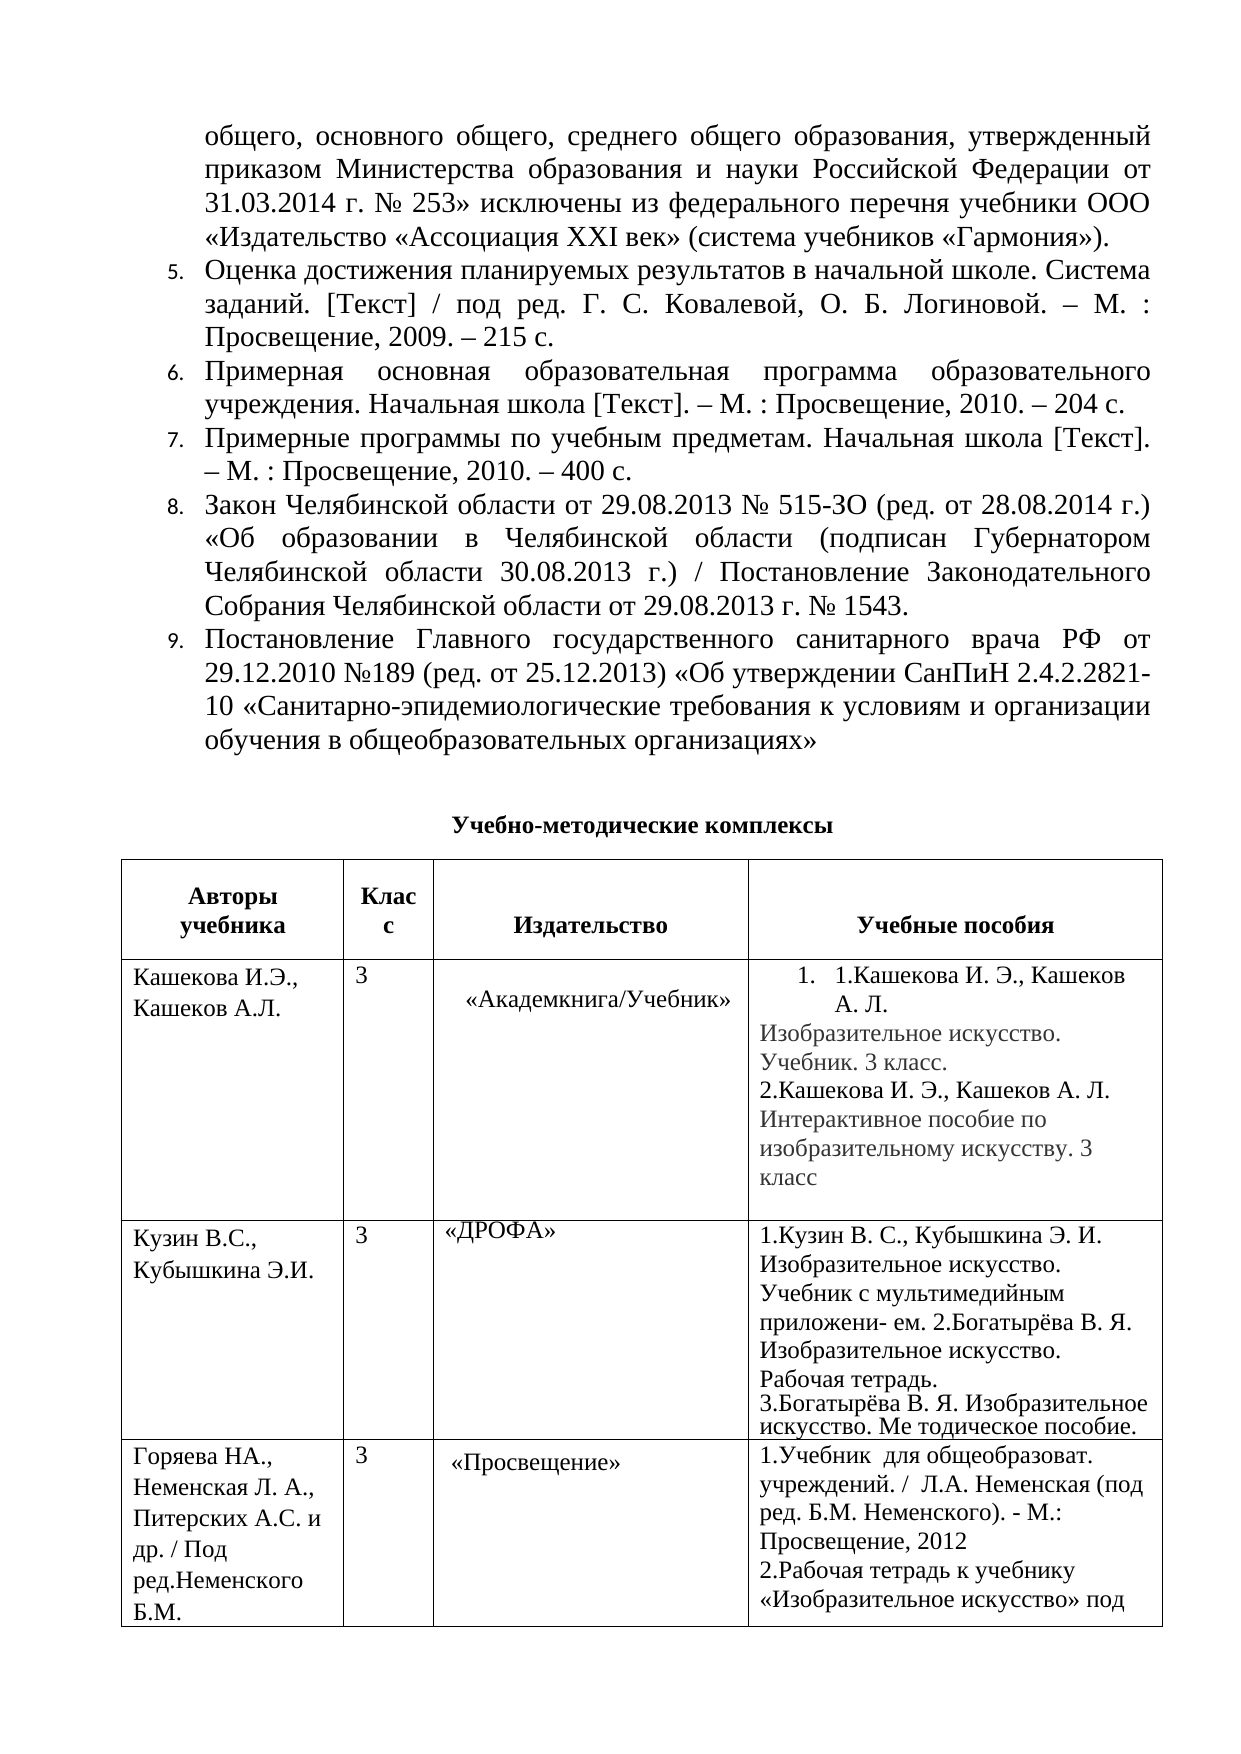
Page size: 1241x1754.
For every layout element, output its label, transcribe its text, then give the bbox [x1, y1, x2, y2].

list Постановление Главного государственного санитарного врача РФ от 29.12.2010 №189 (ред. от 25.12.2013) «Об утверждении СанПиН 2.4.2.2821-10 «Санитарно-эпидемиологические требования к условиям и организации обучения в общеобразовательных организациях» [167, 621, 1152, 755]
table_cell Кузин В.С., Кубышкина Э.И. [122, 1221, 343, 1439]
list Примерная основная образовательная программа образовательного учреждения. Начальная школа [Текст]. – М. : Просвещение, 2010. – 204 с. [167, 353, 1152, 420]
list Оценка достижения планируемых результатов в начальной школе. Система заданий. [Текст] / под ред. Г. С. Ковалевой, О. Б. Логиновой. – М. : Просвещение, 2009. – 215 с. [167, 252, 1152, 353]
table_header Авторы учебника [122, 860, 343, 959]
table_header Учебные пособия [749, 860, 1162, 959]
table_header Класс [344, 860, 433, 959]
table_cell 3 [344, 1440, 433, 1626]
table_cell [749, 1440, 1162, 1626]
table_cell «Просвещение» [434, 1440, 748, 1626]
table_cell 3 [344, 1221, 433, 1439]
table_header Издательство [434, 860, 748, 959]
table_cell 1.Кузин В. С., Кубышкина Э. И. Изобразительное искусство. Учебник с мультимедийным приложени- ем. 2.Богатырёва В. Я. Изобразительное искусство. Рабочая тетрадь. 3.Богатырёва В. Я. Изобразительное искусство. Ме тодическое пособие. [749, 1221, 1162, 1439]
list Примерные программы по учебным предметам. Начальная школа [Текст]. – М. : Просвещение, 2010. – 400 с. [167, 420, 1152, 487]
table_cell «ДРОФА» [434, 1221, 748, 1439]
table_cell 3 [344, 960, 433, 1219]
table_cell «Академкнига/Учебник» [434, 960, 748, 1219]
table_cell Горяева НА., Неменская Л. А., Питерских А.С. и др. / Под ред.Неменского Б.М. [182, 1440, 343, 1626]
table_cell Кашекова И.Э., Кашеков А.Л. [122, 960, 343, 1219]
list Закон Челябинской области от 29.08.2013 № 515-ЗО (ред. от 28.08.2014 г.) «Об образовании в Челябинской области (подписан Губернатором Челябинской области 30.08.2013 г.) / Постановление Законодательного Собрания Челябинской области от 29.08.2013 г. № 1543. [167, 487, 1152, 621]
text Учебно-методические комплексы [133, 810, 1152, 838]
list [167, 118, 1152, 252]
table_cell 1.Кашекова И. Э., Кашеков А. Л. Изобразительное искусство. Учебник. 3 класс. 2.Кашекова И. Э., Кашеков А. Л. Интерактивное пособие по изобразительному искусству. 3 класс [749, 960, 1162, 1219]
